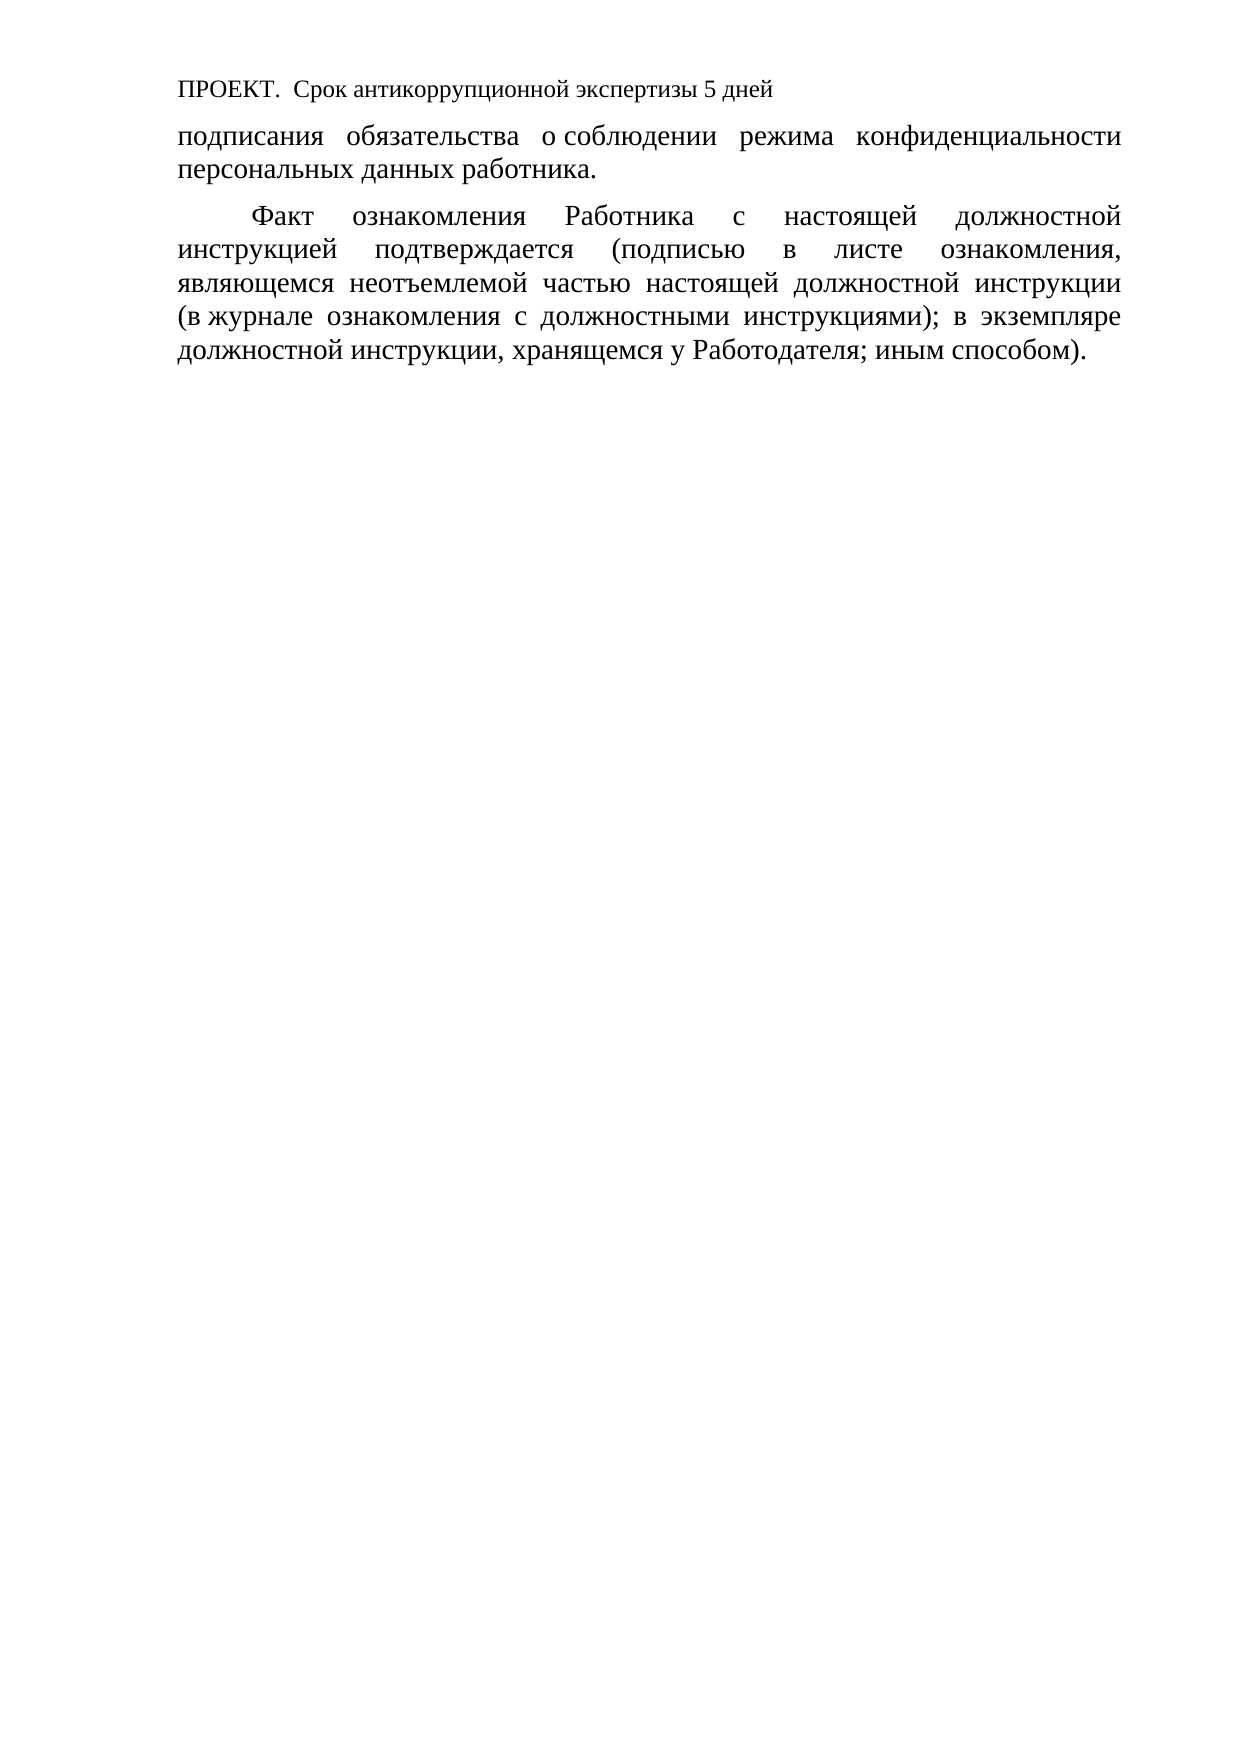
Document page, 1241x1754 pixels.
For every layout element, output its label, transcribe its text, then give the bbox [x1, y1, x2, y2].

text Факт ознакомления Работника с настоящей должностной инструкцией подтверждается (подписью в листе ознакомления, являющемся неотъемлемой частью настоящей должностной инструкции (в журнале ознакомления с должностными инструкциями); в экземпляре должностной инструкции, хранящемся у Работодателя; иным способом). [177, 198, 1122, 365]
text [177, 118, 1122, 185]
